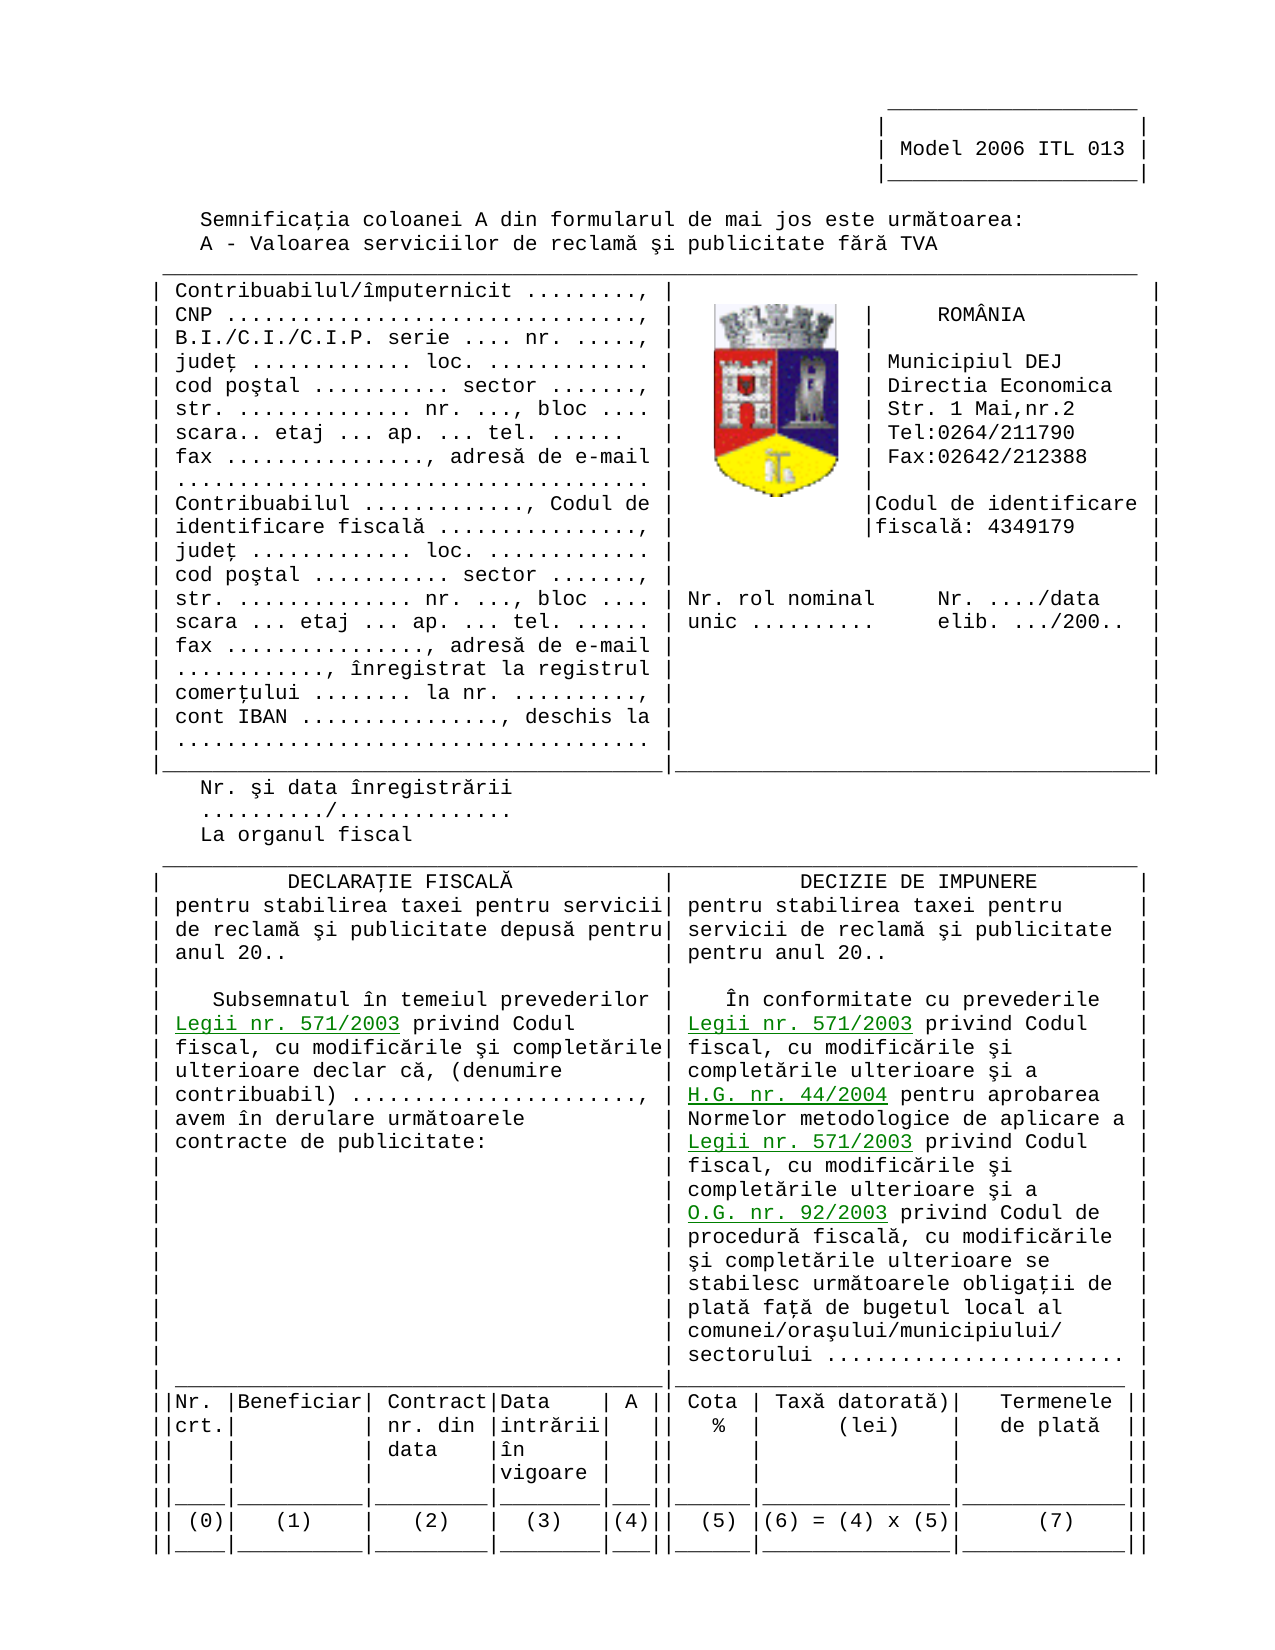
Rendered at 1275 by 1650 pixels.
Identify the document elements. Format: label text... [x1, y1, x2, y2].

text | CNP ................................., | | ROMÂNIA | [150, 304, 713, 327]
text | judeţ ............. loc. ............. | | Municipiul DEJ | [150, 351, 713, 375]
text | str. .............. nr. ..., bloc .... | | Str. 1 Mai,nr.2 | | scara.. etaj ... ap. ... tel. ...... | | Tel:0264/211790 | [839, 398, 1184, 446]
text | _______________________________________|____________________________________ | [150, 1368, 1184, 1391]
text | | O.G. nr. 92/2003 privind Codul de | [150, 1202, 1184, 1226]
text | Legii nr. 571/2003 privind Codul | Legii nr. 571/2003 privind Codul | [150, 1013, 1184, 1037]
text | | şi completările ulterioare se | [150, 1249, 1184, 1273]
text | cod poştal ........... sector ......., | | Directia Economica | [839, 375, 1184, 398]
text | DECLARAŢIE FISCALĂ | DECIZIE DE IMPUNERE | [150, 871, 1184, 895]
text | ulterioare declar că, (denumire | completările ulterioare şi a | [150, 1060, 1184, 1084]
text | comerţului ........ la nr. .........., | | [150, 682, 1184, 706]
text La organul fiscal [150, 824, 1184, 848]
text || | | |vigoare | || | | || [150, 1462, 1184, 1486]
text | ...................................... | | | [839, 469, 1184, 493]
text | contribuabil) ......................., | H.G. nr. 44/2004 pentru aprobarea | [150, 1084, 1184, 1108]
text | ...................................... | | [150, 729, 1184, 753]
text | judeţ ............. loc. ............. | | [150, 540, 1184, 564]
text |____________________| [150, 162, 1184, 186]
text ______________________________________________________________________________ [150, 256, 1184, 280]
text | | plată faţă de bugetul local al | [150, 1297, 1184, 1321]
text | scara ... etaj ... ap. ... tel. ...... | unic .......... elib. .../200.. | [150, 611, 1184, 635]
text | fax ................, adresă de e-mail | | Fax:02642/212388 | [150, 446, 713, 469]
text | str. .............. nr. ..., bloc .... | Nr. rol nominal Nr. ..../data | [150, 587, 1184, 611]
text | Subsemnatul în temeiul prevederilor | În conformitate cu prevederile | [150, 989, 1184, 1013]
text || | | data |în | || | | || [150, 1439, 1184, 1462]
text | identificare fiscală ................, | |fiscală: 4349179 | [150, 517, 1184, 540]
text | fax ................, adresă de e-mail | | Fax:02642/212388 | [839, 446, 1184, 469]
text | ............, înregistrat la registrul | | [150, 658, 1184, 682]
text | | sectorului ........................ | [150, 1344, 1184, 1368]
text | cod poştal ........... sector ......., | | Directia Economica | [150, 375, 713, 398]
text Nr. şi data înregistrării [150, 777, 1184, 800]
text | fiscal, cu modificările şi completările| fiscal, cu modificările şi | [150, 1037, 1184, 1060]
text | ...................................... | | | [150, 469, 713, 493]
text ||Nr. |Beneficiar| Contract|Data | A || Cota | Taxă datorată)| Termenele || [150, 1391, 1184, 1415]
text ______________________________________________________________________________ [150, 848, 1184, 871]
text ____________________ [150, 91, 1184, 114]
text ||crt.| | nr. din |intrării| || % | (lei) | de plată || [150, 1415, 1184, 1439]
text | Contribuabilul/împuternicit ........., | | [150, 280, 1184, 304]
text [150, 1533, 1184, 1557]
text |________________________________________|______________________________________| [150, 753, 1184, 777]
text | B.I./C.I./C.I.P. serie .... nr. ....., | | | [839, 327, 1184, 351]
text | contracte de publicitate: | Legii nr. 571/2003 privind Codul | [150, 1131, 1184, 1155]
text | | | [150, 966, 1184, 989]
text Semnificaţia coloanei A din formularul de mai jos este următoarea: [150, 209, 1184, 233]
text | judeţ ............. loc. ............. | | Municipiul DEJ | [839, 351, 1184, 375]
picture [713, 304, 839, 497]
text | cont IBAN ................, deschis la | | [150, 706, 1184, 729]
text | str. .............. nr. ..., bloc .... | | Str. 1 Mai,nr.2 | | scara.. etaj ... ap. ... tel. ...... | | Tel:0264/211790 | [150, 398, 713, 446]
text ........../.............. [150, 800, 1184, 824]
text A - Valoarea serviciilor de reclamă şi publicitate fără TVA [150, 233, 1184, 256]
text | de reclamă şi publicitate depusă pentru| servicii de reclamă şi publicitate | [150, 918, 1184, 942]
text | anul 20.. | pentru anul 20.. | [150, 942, 1184, 966]
text | | stabilesc următoarele obligaţii de | [150, 1273, 1184, 1297]
text | | fiscal, cu modificările şi | [150, 1155, 1184, 1179]
text | fax ................, adresă de e-mail | | [150, 635, 1184, 658]
text | | [150, 114, 1184, 138]
text | | procedură fiscală, cu modificările | [150, 1226, 1184, 1249]
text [150, 1486, 1184, 1510]
text | | comunei/oraşului/municipiului/ | [150, 1321, 1184, 1344]
text | Contribuabilul ............., Codul de | |Codul de identificare | [150, 493, 1184, 517]
text | Model 2006 ITL 013 | [150, 138, 1184, 162]
text || (0)| (1) | (2) | (3) |(4)|| (5) |(6) = (4) x (5)| (7) || [150, 1510, 1184, 1533]
text | B.I./C.I./C.I.P. serie .... nr. ....., | | | [150, 327, 713, 351]
text | avem în derulare următoarele | Normelor metodologice de aplicare a | [150, 1108, 1184, 1131]
text | pentru stabilirea taxei pentru servicii| pentru stabilirea taxei pentru | [150, 895, 1184, 918]
text | CNP ................................., | | ROMÂNIA | [839, 304, 1184, 327]
text | cod poştal ........... sector ......., | | [150, 564, 1184, 587]
text | | completările ulterioare şi a | [150, 1179, 1184, 1202]
